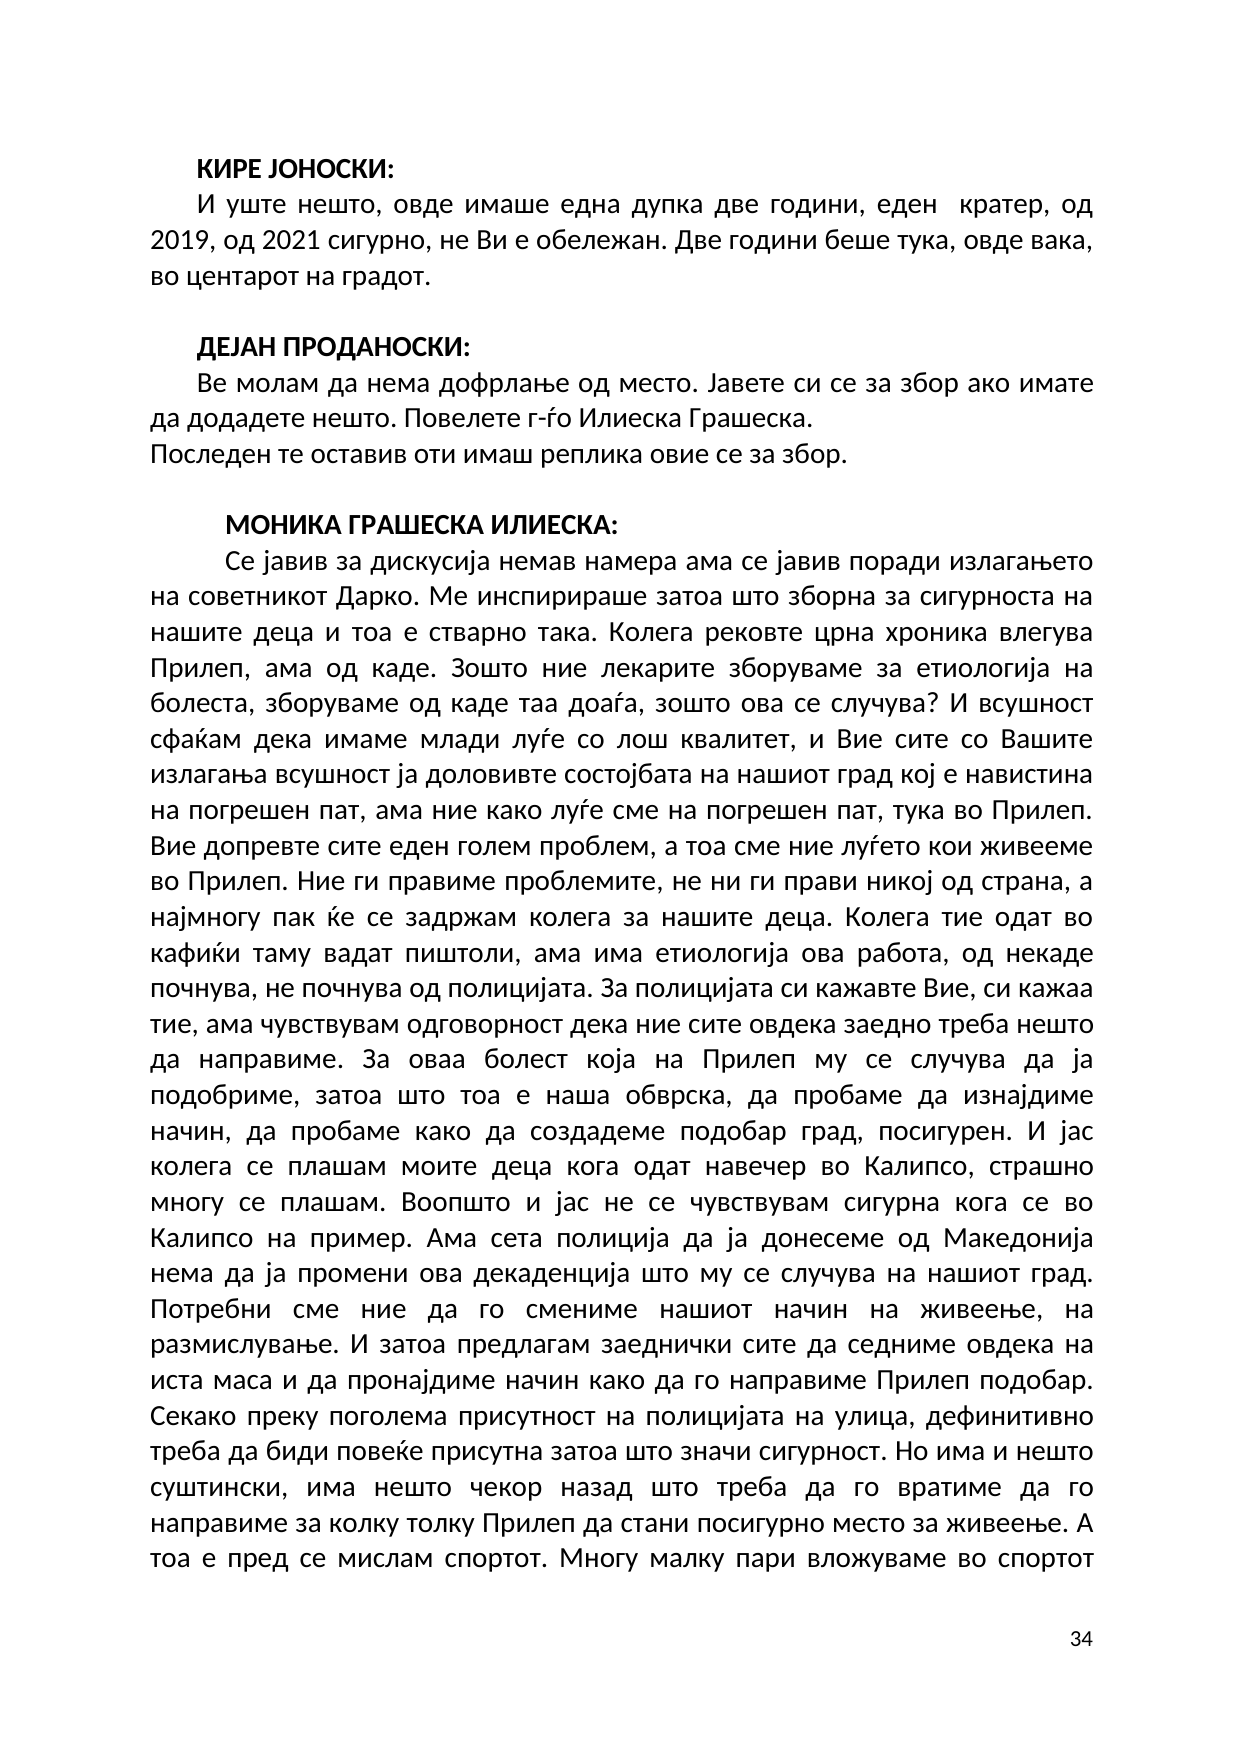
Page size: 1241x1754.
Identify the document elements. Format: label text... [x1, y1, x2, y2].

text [150, 542, 1095, 1575]
text Последен те оставив оти имаш реплика овие се за збор. [150, 435, 1095, 471]
text Ве молам да нема дофрлање од место. Јавете си се за збор ако имате да додадете нешто. Повелете г-ѓо Илиеска Грашеска. [150, 364, 1095, 435]
text ДЕЈАН ПРОДАНОСКИ: [150, 328, 1095, 364]
text МОНИКА ГРАШЕСКА ИЛИЕСКА: [150, 506, 1095, 542]
text КИРЕ ЈОНОСКИ: [150, 150, 1095, 186]
text И уште нешто, овде имаше една дупка две години, еден кратер, од 2019, од 2021 сигурно, не Ви е обележан. Две години беше тука, овде вака, во центарот на градот. [150, 186, 1095, 292]
